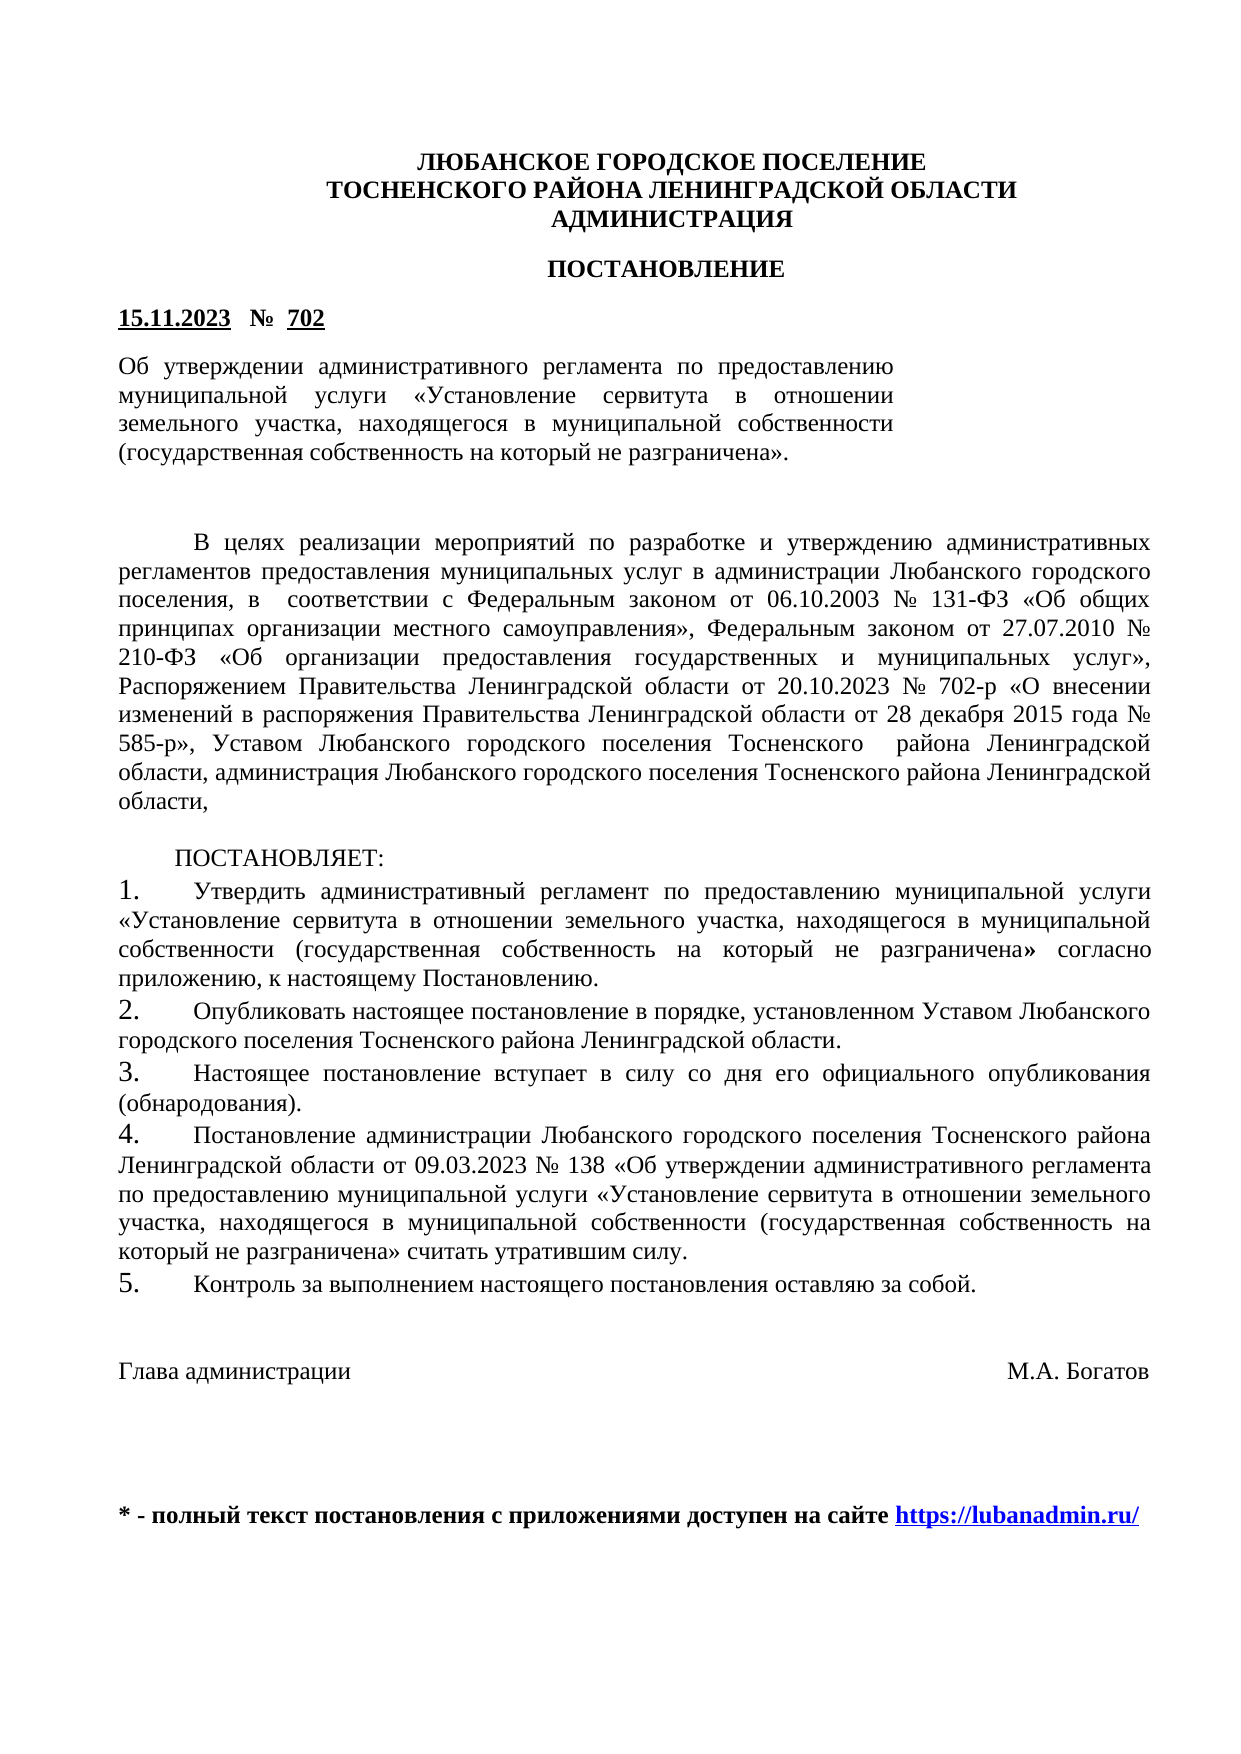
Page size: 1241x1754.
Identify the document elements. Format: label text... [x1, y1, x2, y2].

text ПОСТАНОВЛЯЕТ: [118, 843, 1152, 872]
list Опубликовать настоящее постановление в порядке, установленном Уставом Любанского городского поселения Тосненского района Ленинградской области. [118, 992, 1152, 1054]
list Настоящее постановление вступает в силу со дня его официального опубликования (обнародования). [118, 1054, 1152, 1116]
text ПОСТАНОВЛЕНИЕ [118, 254, 1152, 283]
table_header Об утверждении административного регламента по предоставлению муниципальной услуги «Установление сервитута в отношении земельного участка, находящегося в муниципальной собственности (государственная собственность на который не разграничена». [107, 351, 906, 477]
text В целях реализации мероприятий по разработке и утверждению административных регламентов предоставления муниципальных услуг в администрации Любанского городского поселения, в соответствии с Федеральным законом от 06.10.2003 № 131-ФЗ «Об общих принципах организации местного самоуправления», Федеральным законом от 27.07.2010 № 210-ФЗ «Об организации предоставления государственных и муниципальных услуг», Распоряжением Правительства Ленинградской области от 20.10.2023 № 702-р «О внесении изменений в распоряжения Правительства Ленинградской области от 28 декабря 2015 года № 585-р», Уставом Любанского городского поселения Тосненского района Ленинградской области, администрация Любанского городского поселения Тосненского района Ленинградской области, [118, 527, 1152, 814]
list Контроль за выполнением настоящего постановления оставляю за собой. [118, 1265, 1152, 1298]
text АДМИНИСТРАЦИЯ [118, 204, 1152, 233]
text Глава администрации М.А. Богатов [118, 1356, 1152, 1385]
text ЛЮБАНСКОЕ ГОРОДСКОЕ ПОСЕЛЕНИЕ [118, 147, 1152, 176]
text ТОСНЕНСКОГО РАЙОНА ЛЕНИНГРАДСКОЙ ОБЛАСТИ [118, 176, 1152, 204]
text 15.11.2023 № 702 [118, 303, 1152, 332]
list Утвердить административный регламент по предоставлению муниципальной услуги «Установление сервитута в отношении земельного участка, находящегося в муниципальной собственности (государственная собственность на который не разграничена» согласно приложению, к настоящему Постановлению. [118, 872, 1152, 992]
text * - полный текст постановления с приложениями доступен на сайте https://lubanadmin.ru/ [118, 1500, 1152, 1528]
list Постановление администрации Любанского городского поселения Тосненского района Ленинградской области от 09.03.2023 № 138 «Об утверждении административного регламента по предоставлению муниципальной услуги «Установление сервитута в отношении земельного участка, находящегося в муниципальной собственности (государственная собственность на который не разграничена» считать утратившим силу. [118, 1116, 1152, 1265]
